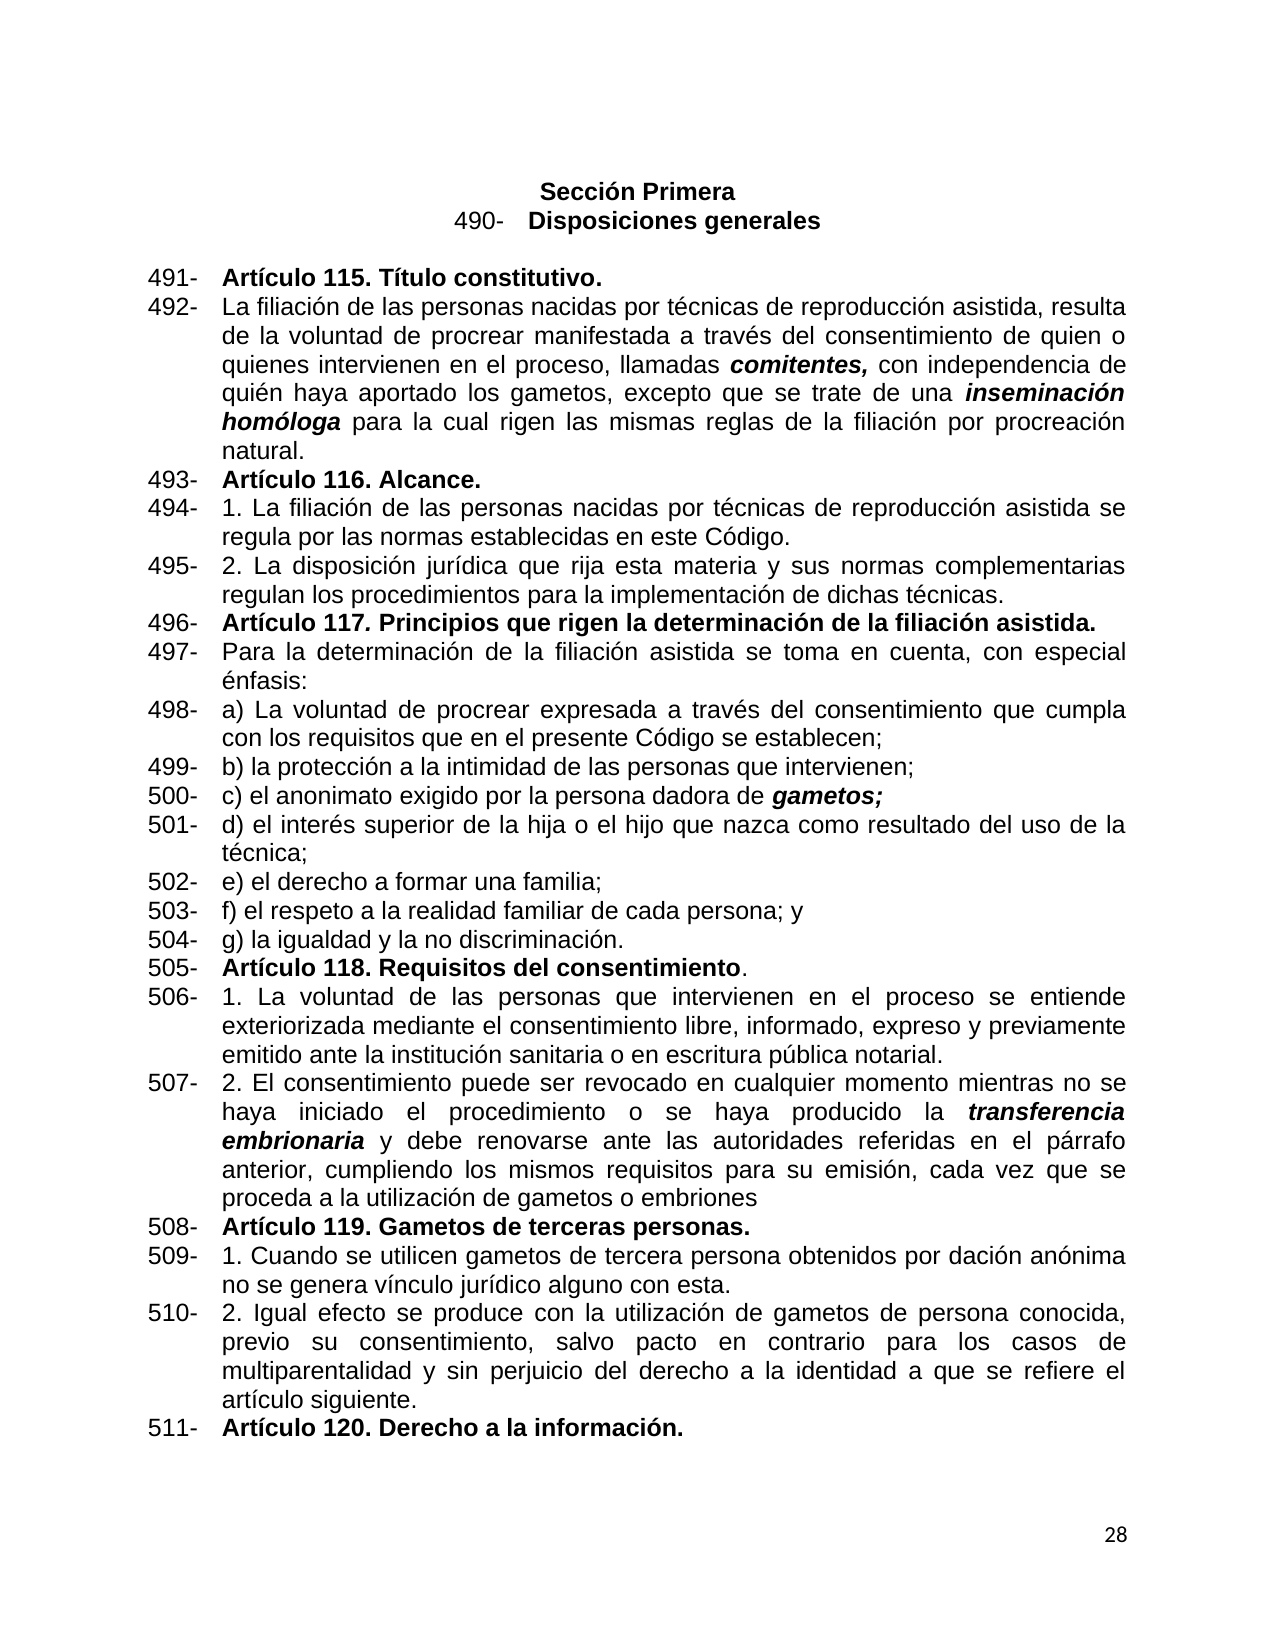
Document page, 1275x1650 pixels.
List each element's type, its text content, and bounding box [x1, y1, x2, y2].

list Artículo 115. Título constitutivo. [148, 263, 1127, 292]
list 1. Cuando se utilicen gametos de tercera persona obtenidos por dación anónima no se genera vínculo jurídico alguno con esta. [148, 1241, 1127, 1298]
list b) la protección a la intimidad de las personas que intervienen; [148, 752, 1127, 781]
list Artículo 118. Requisitos del consentimiento. [148, 953, 1127, 982]
list f) el respeto a la realidad familiar de cada persona; y [148, 896, 1127, 925]
list Artículo 119. Gametos de terceras personas. [148, 1212, 1127, 1241]
list a) La voluntad de procrear expresada a través del consentimiento que cumpla con los requisitos que en el presente Código se establecen; [148, 695, 1127, 752]
list 2. La disposición jurídica que rija esta materia y sus normas complementarias regulan los procedimientos para la implementación de dichas técnicas. [148, 551, 1127, 608]
list La filiación de las personas nacidas por técnicas de reproducción asistida, resulta de la voluntad de procrear manifestada a través del consentimiento de quien o quienes intervienen en el proceso, llamadas comitentes, con independencia de quién haya aportado los gametos, excepto que se trate de una inseminación homóloga para la cual rigen las mismas reglas de la filiación por procreación natural. [148, 292, 1127, 465]
list Artículo 116. Alcance. [148, 465, 1127, 493]
list Artículo 117. Principios que rigen la determinación de la filiación asistida. [148, 608, 1127, 637]
list 2. Igual efecto se produce con la utilización de gametos de persona conocida, previo su consentimiento, salvo pacto en contrario para los casos de multiparentalidad y sin perjuicio del derecho a la identidad a que se refiere el artículo siguiente. [148, 1298, 1127, 1413]
text Sección Primera [148, 177, 1127, 206]
list e) el derecho a formar una familia; [148, 867, 1127, 896]
list Artículo 120. Derecho a la información. [148, 1413, 1127, 1442]
list Para la determinación de la filiación asistida se toma en cuenta, con especial énfasis: [148, 637, 1127, 695]
list d) el interés superior de la hija o el hijo que nazca como resultado del uso de la técnica; [148, 810, 1127, 867]
list 2. El consentimiento puede ser revocado en cualquier momento mientras no se haya iniciado el procedimiento o se haya producido la transferencia embrionaria y debe renovarse ante las autoridades referidas en el párrafo anterior, cumpliendo los mismos requisitos para su emisión, cada vez que se proceda a la utilización de gametos o embriones [148, 1068, 1127, 1212]
list Disposiciones generales [148, 206, 1127, 235]
list 1. La filiación de las personas nacidas por técnicas de reproducción asistida se regula por las normas establecidas en este Código. [148, 493, 1127, 551]
list g) la igualdad y la no discriminación. [148, 925, 1127, 953]
list 1. La voluntad de las personas que intervienen en el proceso se entiende exteriorizada mediante el consentimiento libre, informado, expreso y previamente emitido ante la institución sanitaria o en escritura pública notarial. [148, 982, 1127, 1068]
list c) el anonimato exigido por la persona dadora de gametos; [148, 781, 1127, 810]
